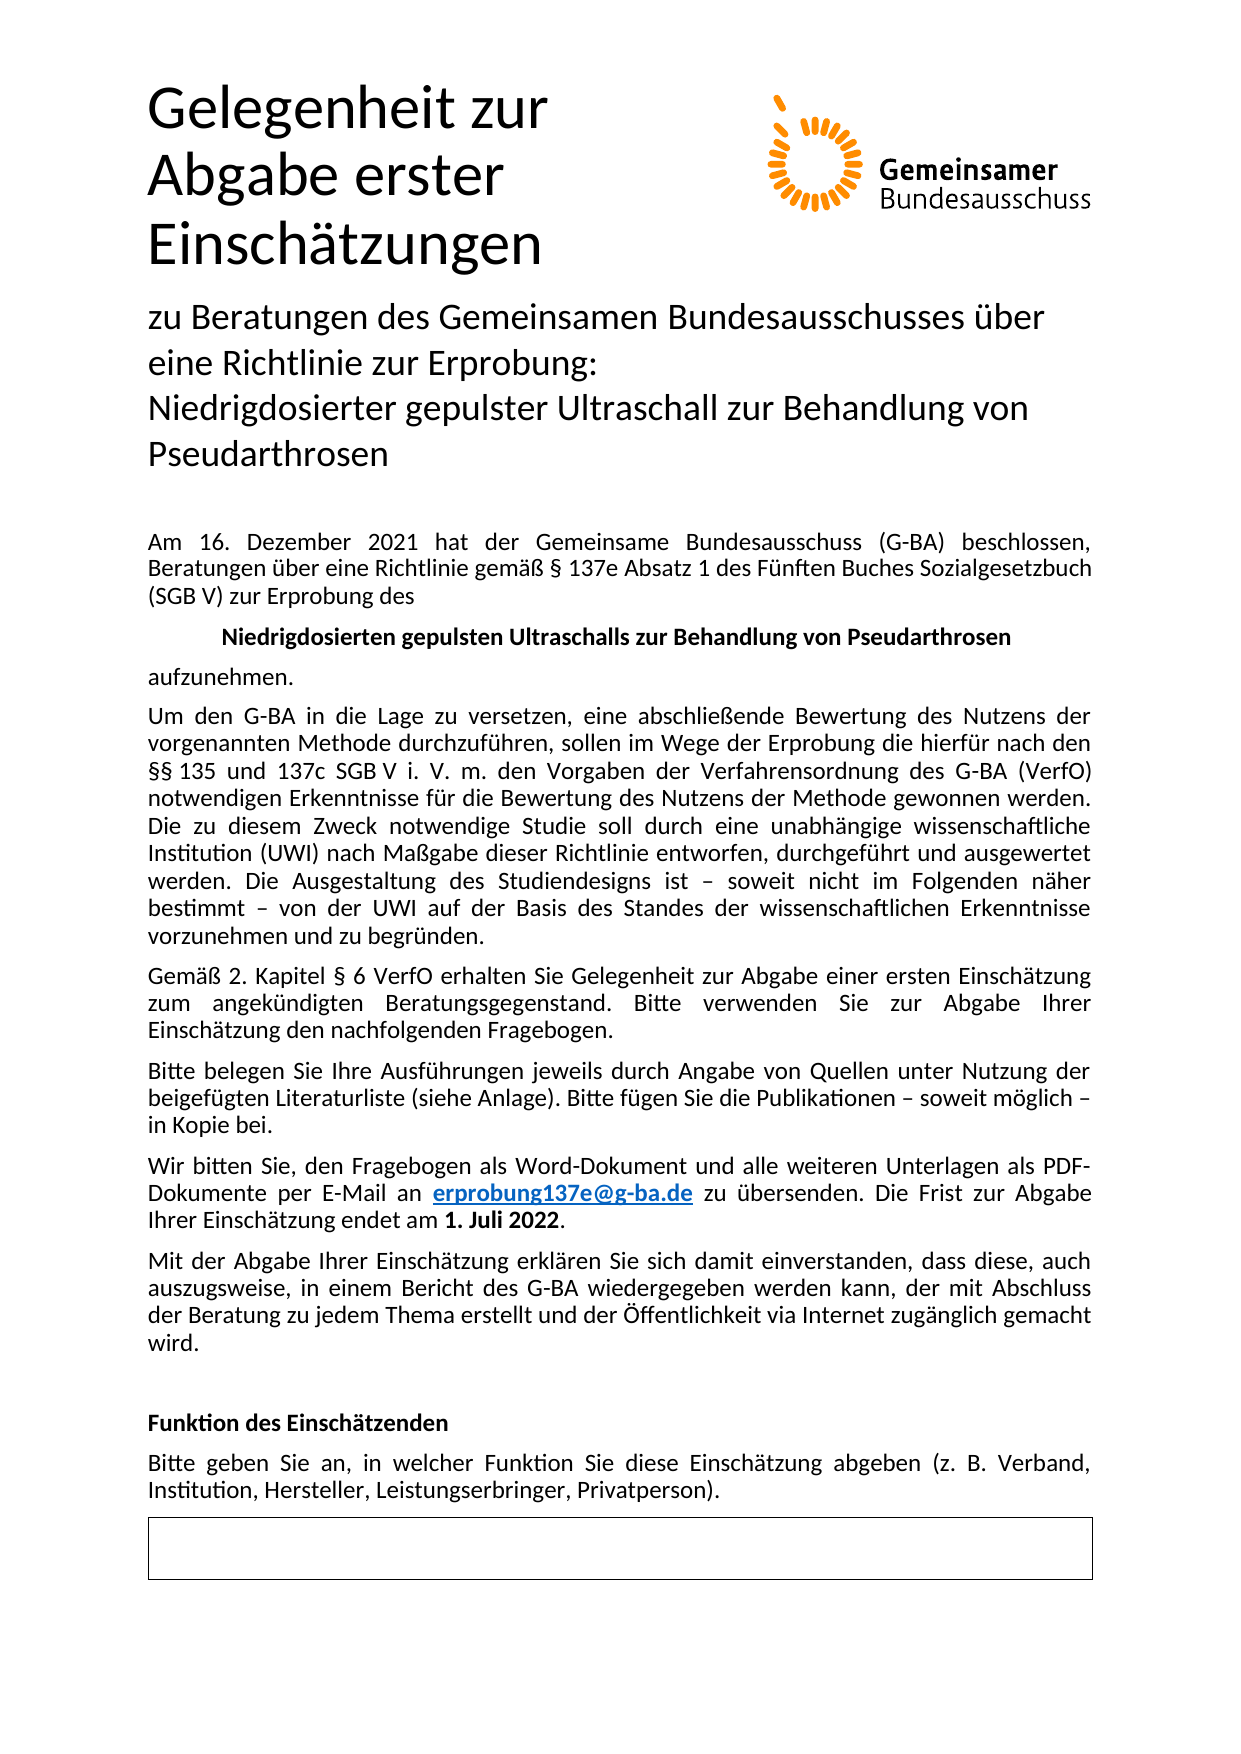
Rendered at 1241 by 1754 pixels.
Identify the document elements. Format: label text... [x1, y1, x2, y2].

text Wir bitten Sie, den Fragebogen als Word-Dokument und alle weiteren Unterlagen als PDF-Dokumente per E-Mail an erprobung137e@g-ba.de zu übersenden. Die Frist zur Abgabe Ihrer Einschätzung endet am 1. Juli 2022. [148, 1153, 1092, 1235]
text aufzunehmen. [148, 663, 1092, 690]
subtitle zu Beratungen des Gemeinsamen Bundesausschusses über eine [148, 292, 1092, 384]
text Bitte belegen Sie Ihre Ausführungen jeweils durch Angabe von Quellen unter Nutzung der beigefügten Literaturliste (siehe Anlage). Bitte fügen Sie die Publikationen – soweit möglich – in Kopie bei. [148, 1058, 1092, 1140]
text Um den G-BA in die Lage zu versetzen, eine abschließende Bewertung des Nutzens der vorgenannten Methode durchzuführen, sollen im Wege der Erprobung die hierfür nach den §§ 135 und 137c SGB V i. V. m. den Vorgaben der Verfahrensordnung des G-BA (VerfO) notwendigen Erkenntnisse für die Bewertung des Nutzens der Methode gewonnen werden. Die zu diesem Zweck notwendige Studie soll durch eine unabhängige wissenschaftliche Institution (UWI) nach Maßgabe dieser Richtlinie entworfen, durchgeführt und ausgewertet werden. Die Ausgestaltung des Studiendesigns ist – soweit nicht im Folgenden näher bestimmt – von der UWI auf der Basis des Standes der wissenschaftlichen Erkenntnisse vorzunehmen und zu begründen. [148, 703, 1092, 950]
text Gemäß 2. Kapitel § 6 VerfO erhalten Sie Gelegenheit zur Abgabe einer ersten Einschätzung zum angekündigten Beratungsgegenstand. Bitte verwenden Sie zur Abgabe Ihrer Einschätzung den nachfolgenden Fragebogen. [148, 963, 1092, 1045]
table_header [149, 1518, 1092, 1579]
text Funktion des Einschätzenden [148, 1410, 1092, 1437]
text Mit der Abgabe Ihrer Einschätzung erklären Sie sich damit einverstanden, dass diese, auch auszugsweise, in einem Bericht des G-BA wiedergegeben werden kann, der mit Abschluss der Beratung zu jedem Thema erstellt und der Öffentlichkeit via Internet zugänglich gemacht wird. [148, 1247, 1092, 1357]
text Am 16. Dezember 2021 hat der Gemeinsame Bundesausschuss (G-BA) beschlossen, Beratungen über eine Richtlinie gemäß § 137e Absatz 1 des Fünften Buches Sozialgesetzbuch (SGB V) zur Erprobung des [148, 528, 1092, 611]
text Bitte geben Sie an, in welcher Funktion Sie diese Einschätzung abgeben (z. B. Verband, Institution, Hersteller, Leistungserbringer, Privatperson). [148, 1450, 1092, 1504]
